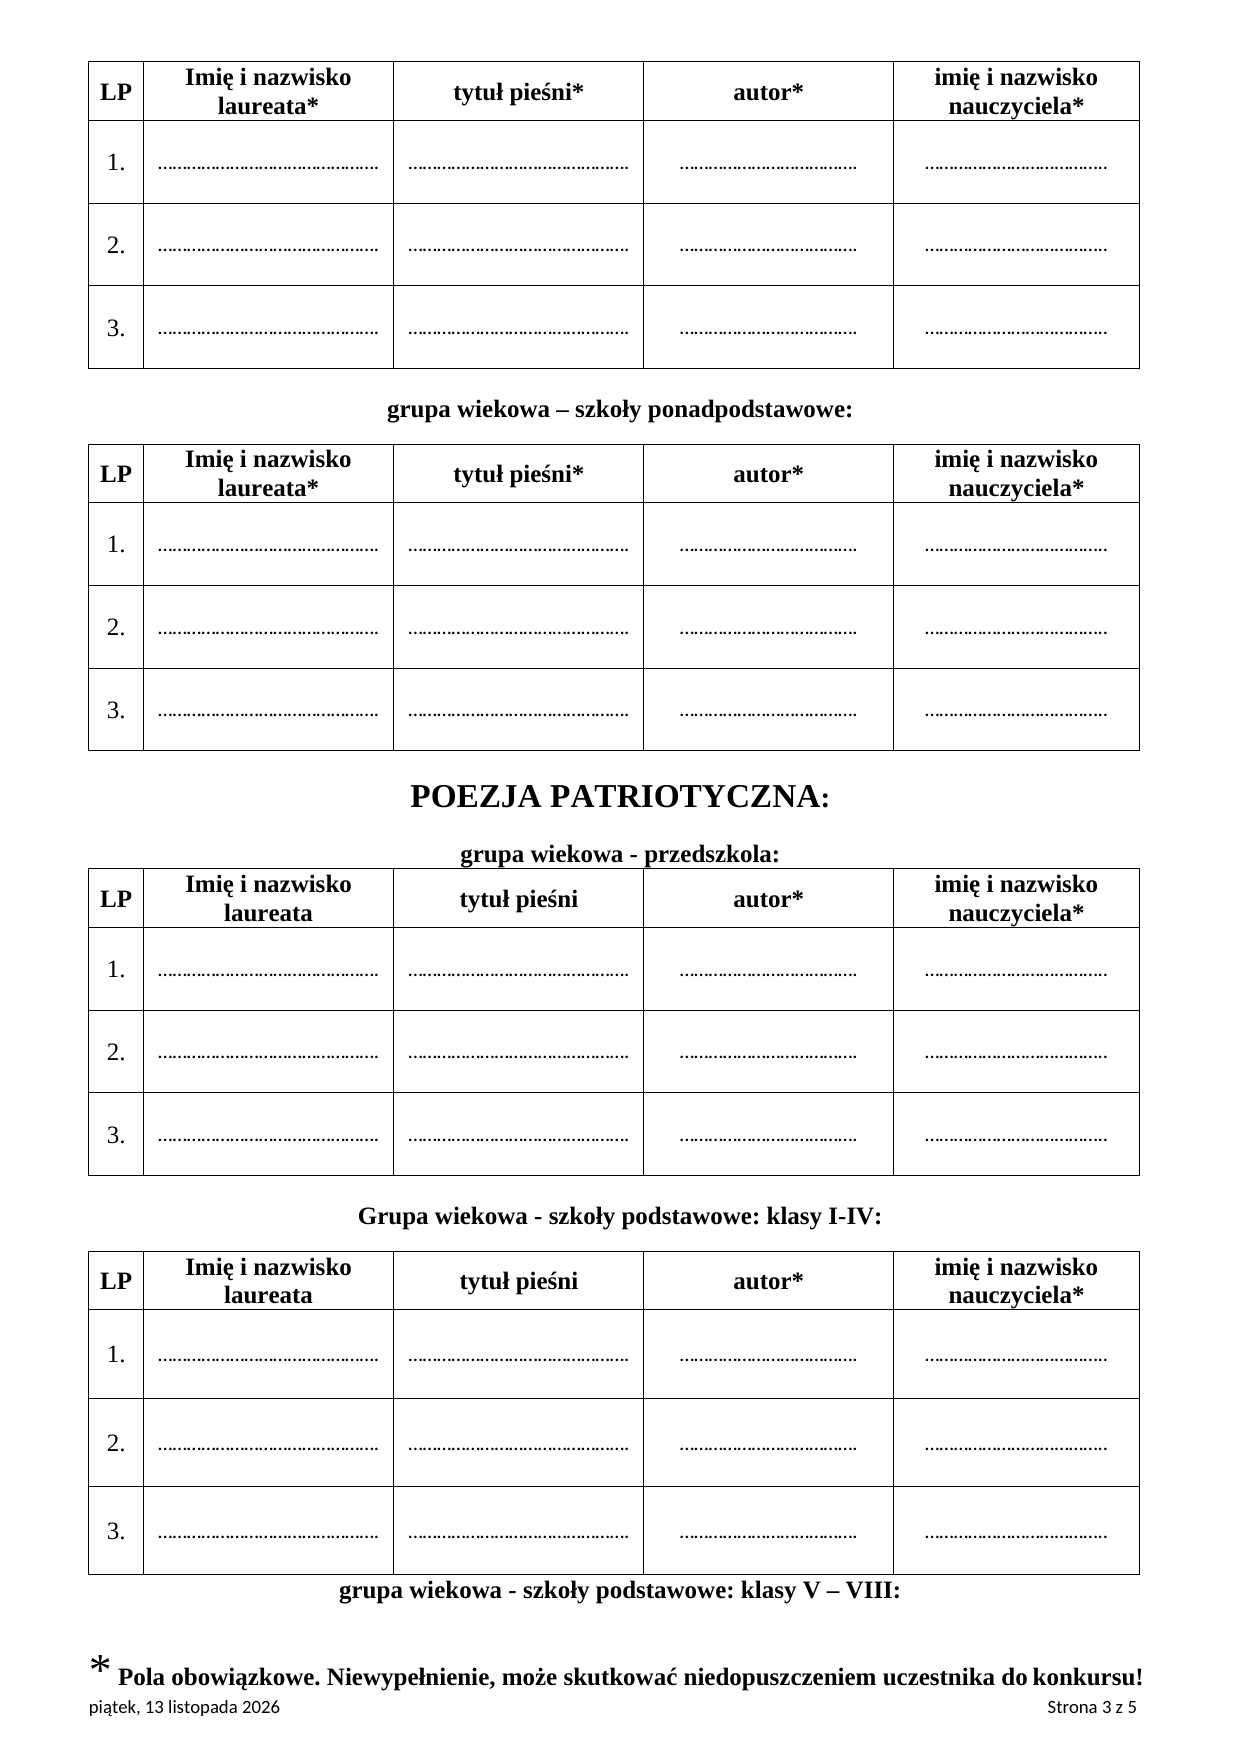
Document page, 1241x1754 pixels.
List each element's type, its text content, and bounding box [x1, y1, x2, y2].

table_header Imię i nazwisko laureata [144, 869, 393, 927]
table_header LP [89, 445, 143, 502]
table_header imię i nazwisko nauczyciela* [894, 62, 1139, 120]
table_header tytuł pieśni* [394, 62, 643, 120]
table_header autor* [644, 445, 893, 502]
table_cell 3. [89, 669, 143, 750]
table_header imię i nazwisko nauczyciela* [894, 1252, 1139, 1309]
table_header tytuł pieśni* [394, 445, 643, 502]
table_header tytuł pieśni [394, 1252, 643, 1309]
table_header autor* [644, 1252, 893, 1309]
table_cell 1. [89, 121, 143, 202]
table_header autor* [644, 869, 893, 927]
table_cell 1. [89, 503, 143, 585]
table_header Imię i nazwisko laureata* [144, 62, 393, 120]
table_header LP [89, 1252, 143, 1309]
table_cell 3. [89, 1487, 143, 1574]
text grupa wiekowa - szkoły podstawowe: klasy V – VIII: [89, 1575, 1152, 1603]
text grupa wiekowa - przedszkola: [89, 839, 1152, 868]
table_cell 1. [89, 928, 143, 1009]
table_header LP [89, 62, 143, 120]
table_header LP [89, 869, 143, 927]
table_header Imię i nazwisko laureata [144, 1252, 393, 1309]
table_cell 3. [89, 1093, 143, 1175]
table_cell 3. [89, 286, 143, 368]
table_header autor* [644, 62, 893, 120]
table_header imię i nazwisko nauczyciela* [894, 445, 1139, 502]
table_cell 1. [89, 1310, 143, 1398]
table_cell 2. [89, 1011, 143, 1092]
table_header imię i nazwisko nauczyciela* [894, 869, 1139, 927]
table_header tytuł pieśni [394, 869, 643, 927]
table_cell 2. [89, 1399, 143, 1486]
text grupa wiekowa – szkoły ponadpodstawowe: [89, 394, 1152, 423]
table_cell 2. [89, 586, 143, 667]
table_header Imię i nazwisko laureata* [144, 445, 393, 502]
table_cell 2. [89, 204, 143, 285]
text Grupa wiekowa - szkoły podstawowe: klasy I-IV: [89, 1201, 1152, 1230]
text POEZJA PATRIOTYCZNA: [89, 776, 1152, 814]
